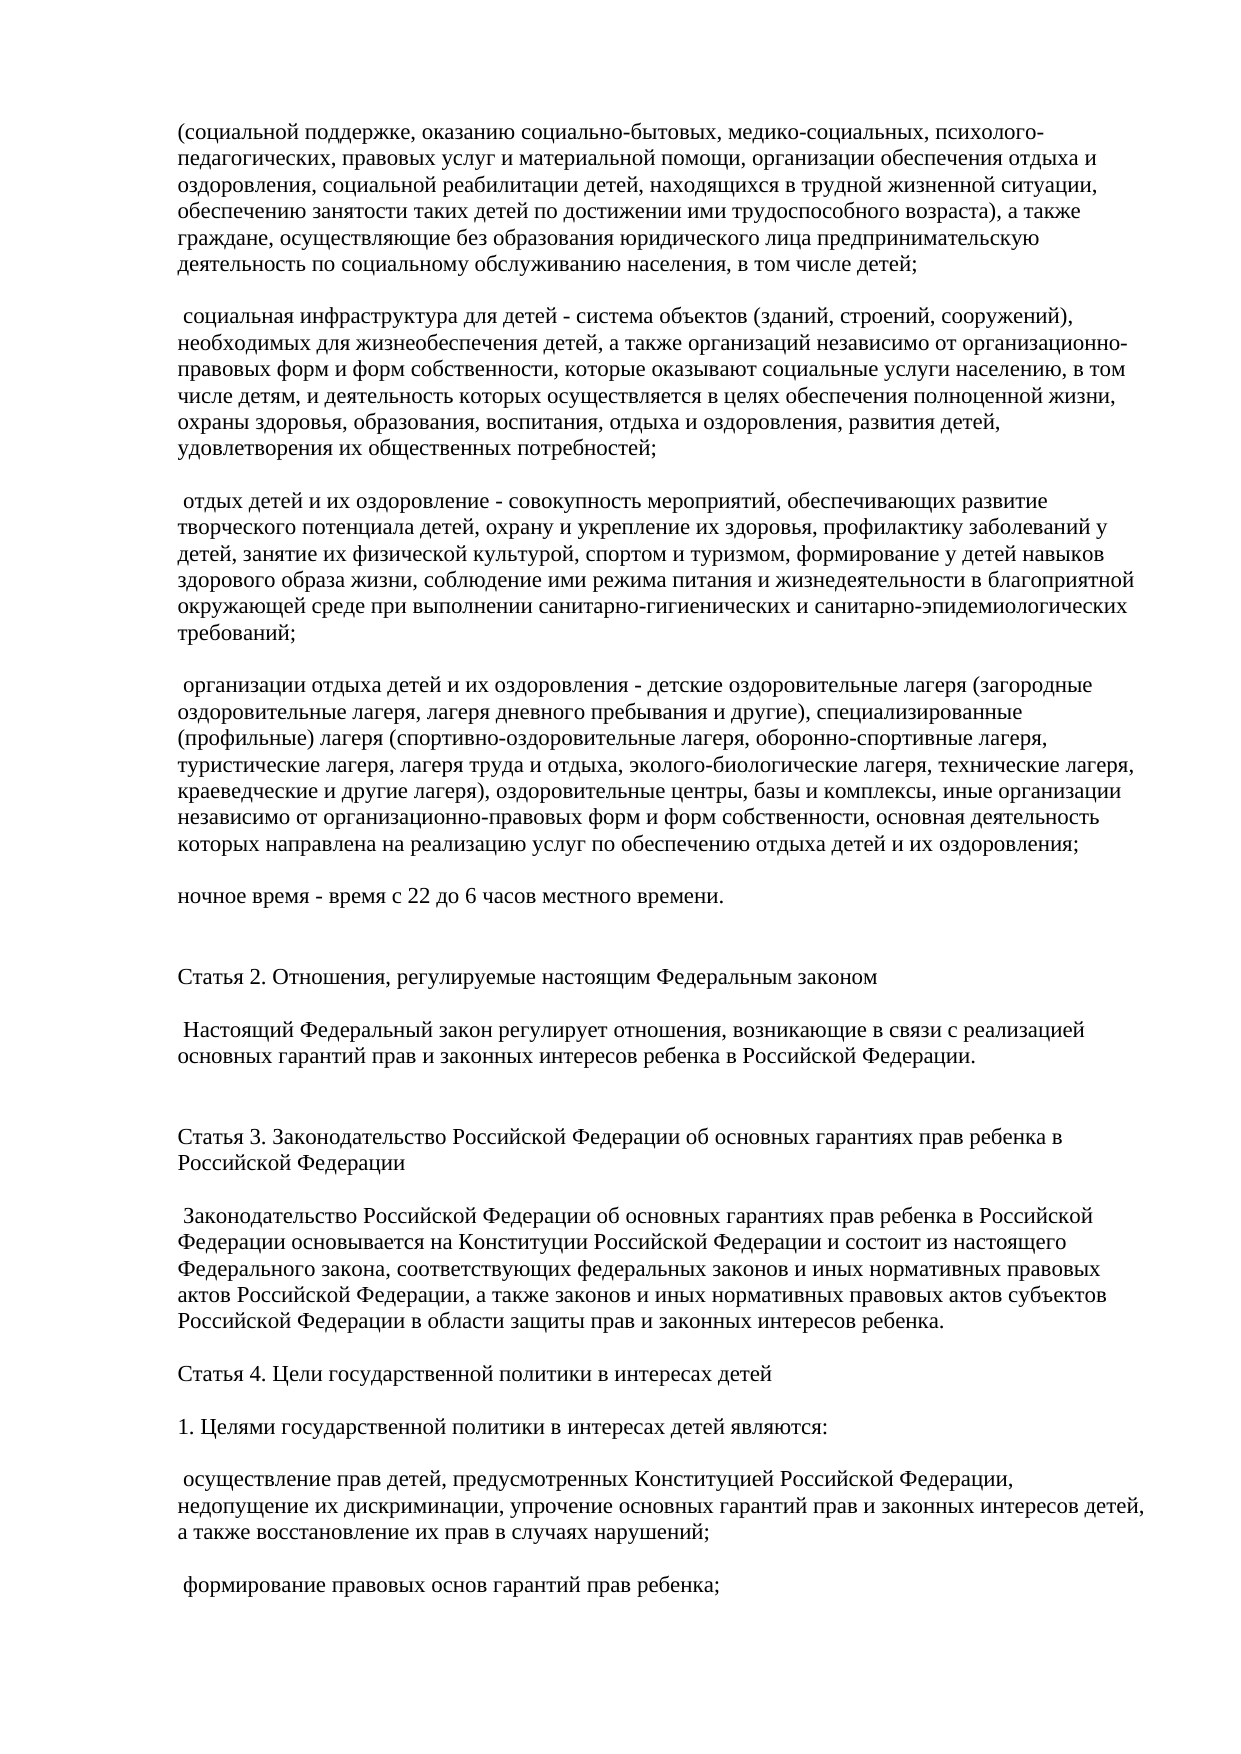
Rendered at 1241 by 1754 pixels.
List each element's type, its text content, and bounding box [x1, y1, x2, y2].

text осуществление прав детей, предусмотренных Конституцией Российской Федерации, недопущение их дискриминации, упрочение основных гарантий прав и законных интересов детей, а также восстановление их прав в случаях нарушений; [177, 1466, 1152, 1544]
text Законодательство Российской Федерации об основных гарантиях прав ребенка в Российской Федерации основывается на Конституции Российской Федерации и состоит из настоящего Федерального закона, соответствующих федеральных законов и иных нормативных правовых актов Российской Федерации, а также законов и иных нормативных правовых актов субъектов Российской Федерации в области защиты прав и законных интересов ребенка. [177, 1202, 1152, 1334]
text Настоящий Федеральный закон регулирует отношения, возникающие в связи с реализацией основных гарантий прав и законных интересов ребенка в Российской Федерации. [177, 1016, 1152, 1068]
text формирование правовых основ гарантий прав ребенка; [177, 1571, 1152, 1597]
text ночное время - время с 22 до 6 часов местного времени. [177, 882, 1152, 909]
text Статья 3. Законодательство Российской Федерации об основных гарантиях прав ребенка в Российской Федерации [177, 1123, 1152, 1176]
text Статья 2. Отношения, регулируемые настоящим Федеральным законом [177, 963, 1152, 989]
text 1. Целями государственной политики в интересах детей являются: [177, 1413, 1152, 1439]
text организации отдыха детей и их оздоровления - детские оздоровительные лагеря (загородные оздоровительные лагеря, лагеря дневного пребывания и другие), специализированные (профильные) лагеря (спортивно-оздоровительные лагеря, оборонно-спортивные лагеря, туристические лагеря, лагеря труда и отдыха, эколого-биологические лагеря, технические лагеря, краеведческие и другие лагеря), оздоровительные центры, базы и комплексы, иные организации независимо от организационно-правовых форм и форм собственности, основная деятельность которых направлена на реализацию услуг по обеспечению отдыха детей и их оздоровления; [177, 672, 1152, 856]
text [177, 118, 1152, 276]
text социальная инфраструктура для детей - система объектов (зданий, строений, сооружений), необходимых для жизнеобеспечения детей, а также организаций независимо от организационно-правовых форм и форм собственности, которые оказывают социальные услуги населению, в том числе детям, и деятельность которых осуществляется в целях обеспечения полноценной жизни, охраны здоровья, образования, воспитания, отдыха и оздоровления, развития детей, удовлетворения их общественных потребностей; [177, 303, 1152, 461]
text Статья 4. Цели государственной политики в интересах детей [177, 1360, 1152, 1386]
text отдых детей и их оздоровление - совокупность мероприятий, обеспечивающих развитие творческого потенциала детей, охрану и укрепление их здоровья, профилактику заболеваний у детей, занятие их физической культурой, спортом и туризмом, формирование у детей навыков здорового образа жизни, соблюдение ими режима питания и жизнедеятельности в благоприятной окружающей среде при выполнении санитарно-гигиенических и санитарно-эпидемиологических требований; [177, 487, 1152, 645]
